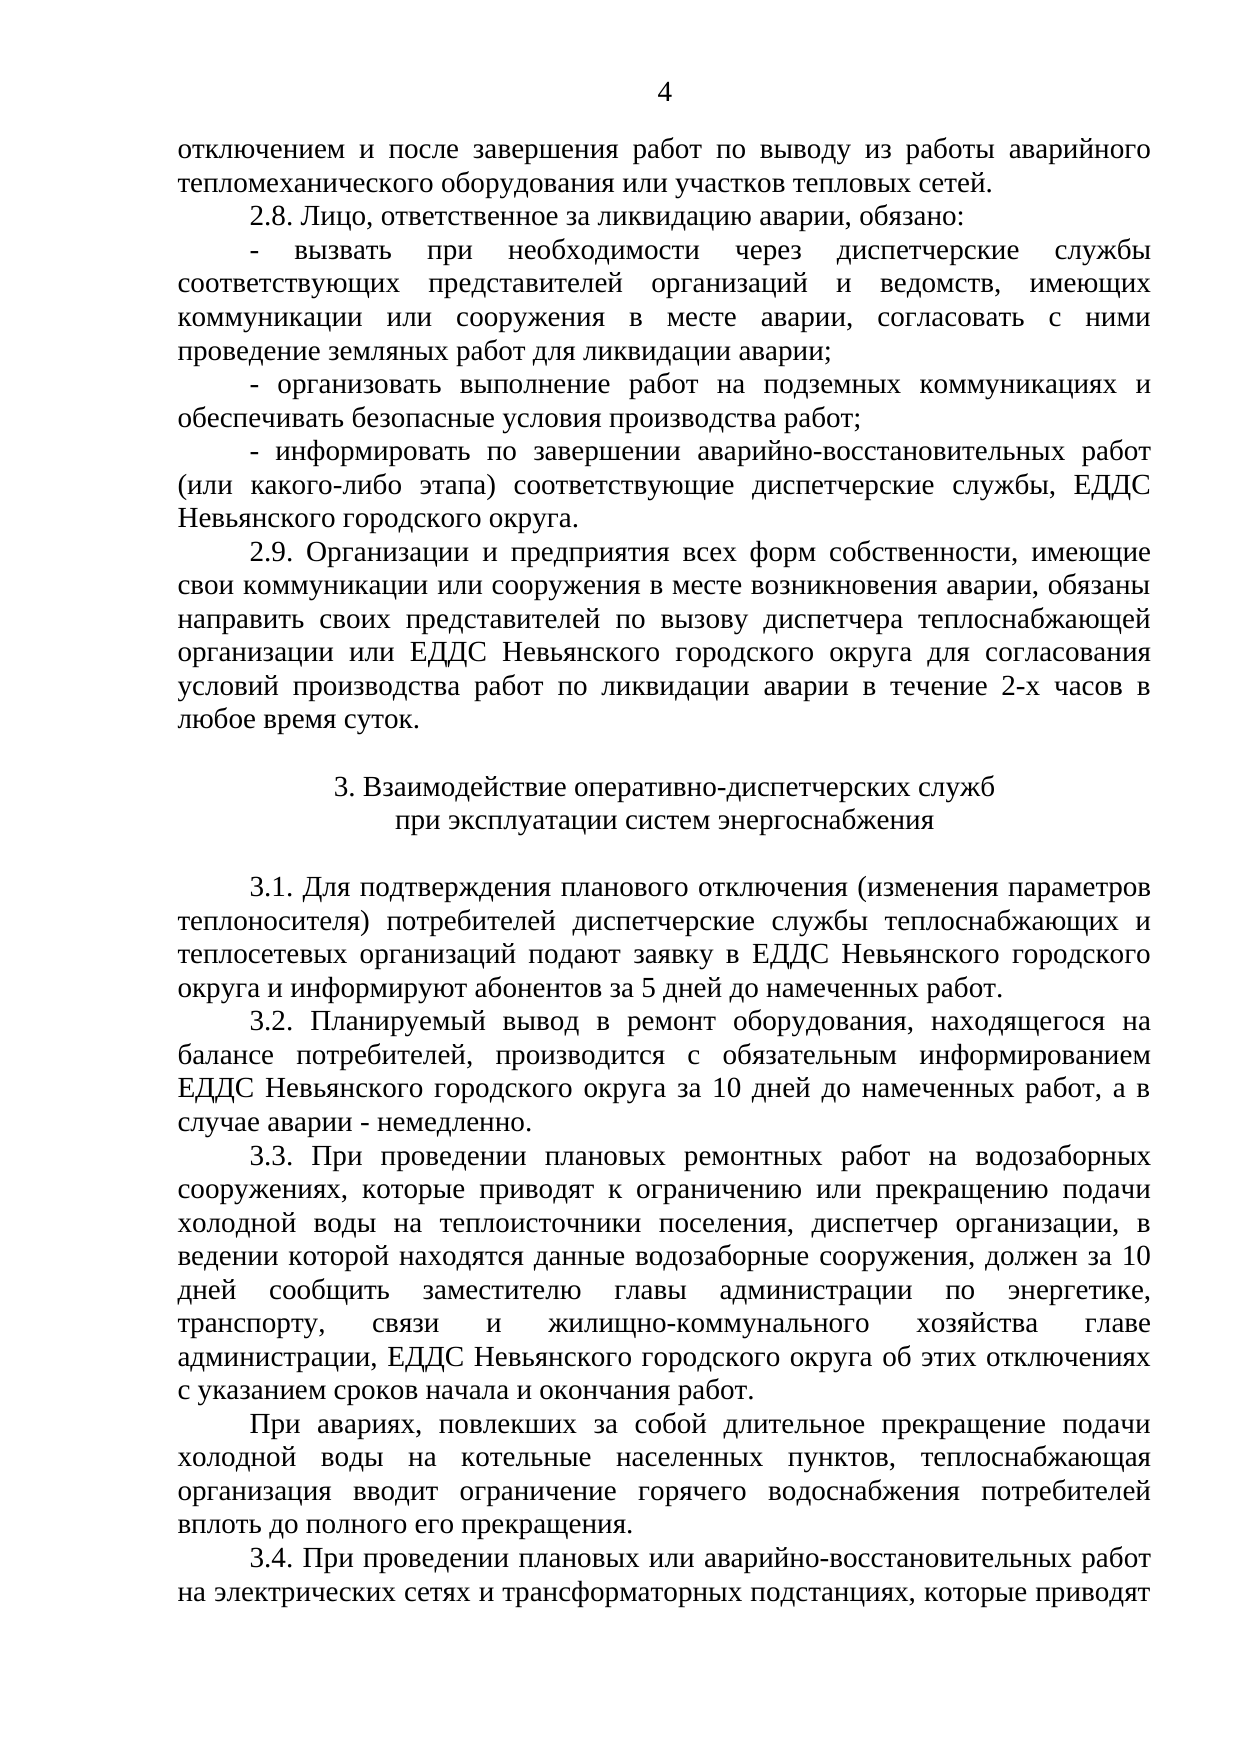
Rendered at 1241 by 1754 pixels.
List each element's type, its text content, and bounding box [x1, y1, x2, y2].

text 3. Взаимодействие оперативно-диспетчерских служб [177, 769, 1152, 802]
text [177, 1540, 1152, 1607]
text - информировать по завершении аварийно-восстановительных работ (или какого-либо этапа) соответствующие диспетчерские службы, ЕДДС Невьянского городского округа. [177, 433, 1152, 534]
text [177, 131, 1152, 198]
text 2.8. Лицо, ответственное за ликвидацию аварии, обязано: [177, 198, 1152, 232]
text 2.9. Организации и предприятия всех форм собственности, имеющие свои коммуникации или сооружения в месте возникновения аварии, обязаны направить своих представителей по вызову диспетчера теплоснабжающей организации или ЕДДС Невьянского городского округа для согласования условий производства работ по ликвидации аварии в течение 2-х часов в любое время суток. [177, 534, 1152, 735]
text при эксплуатации систем энергоснабжения [177, 802, 1152, 836]
text При авариях, повлекших за собой длительное прекращение подачи холодной воды на котельные населенных пунктов, теплоснабжающая организация вводит ограничение горячего водоснабжения потребителей вплоть до полного его прекращения. [177, 1406, 1152, 1540]
text - организовать выполнение работ на подземных коммуникациях и обеспечивать безопасные условия производства работ; [177, 366, 1152, 433]
text - вызвать при необходимости через диспетчерские службы соответствующих представителей организаций и ведомств, имеющих коммуникации или сооружения в месте аварии, согласовать с ними проведение земляных работ для ликвидации аварии; [177, 232, 1152, 366]
text 3.2. Планируемый вывод в ремонт оборудования, находящегося на балансе потребителей, производится с обязательным информированием ЕДДС Невьянского городского округа за 10 дней до намеченных работ, а в случае аварии - немедленно. [177, 1003, 1152, 1138]
text 3.3. При проведении плановых ремонтных работ на водозаборных сооружениях, которые приводят к ограничению или прекращению подачи холодной воды на теплоисточники поселения, диспетчер организации, в ведении которой находятся данные водозаборные сооружения, должен за 10 дней сообщить заместителю главы администрации по энергетике, транспорту, связи и жилищно-коммунального хозяйства главе администрации, ЕДДС Невьянского городского округа об этих отключениях с указанием сроков начала и окончания работ. [177, 1138, 1152, 1406]
text 3.1. Для подтверждения планового отключения (изменения параметров теплоносителя) потребителей диспетчерские службы теплоснабжающих и теплосетевых организаций подают заявку в ЕДДС Невьянского городского округа и информируют абонентов за 5 дней до намеченных работ. [177, 869, 1152, 1003]
